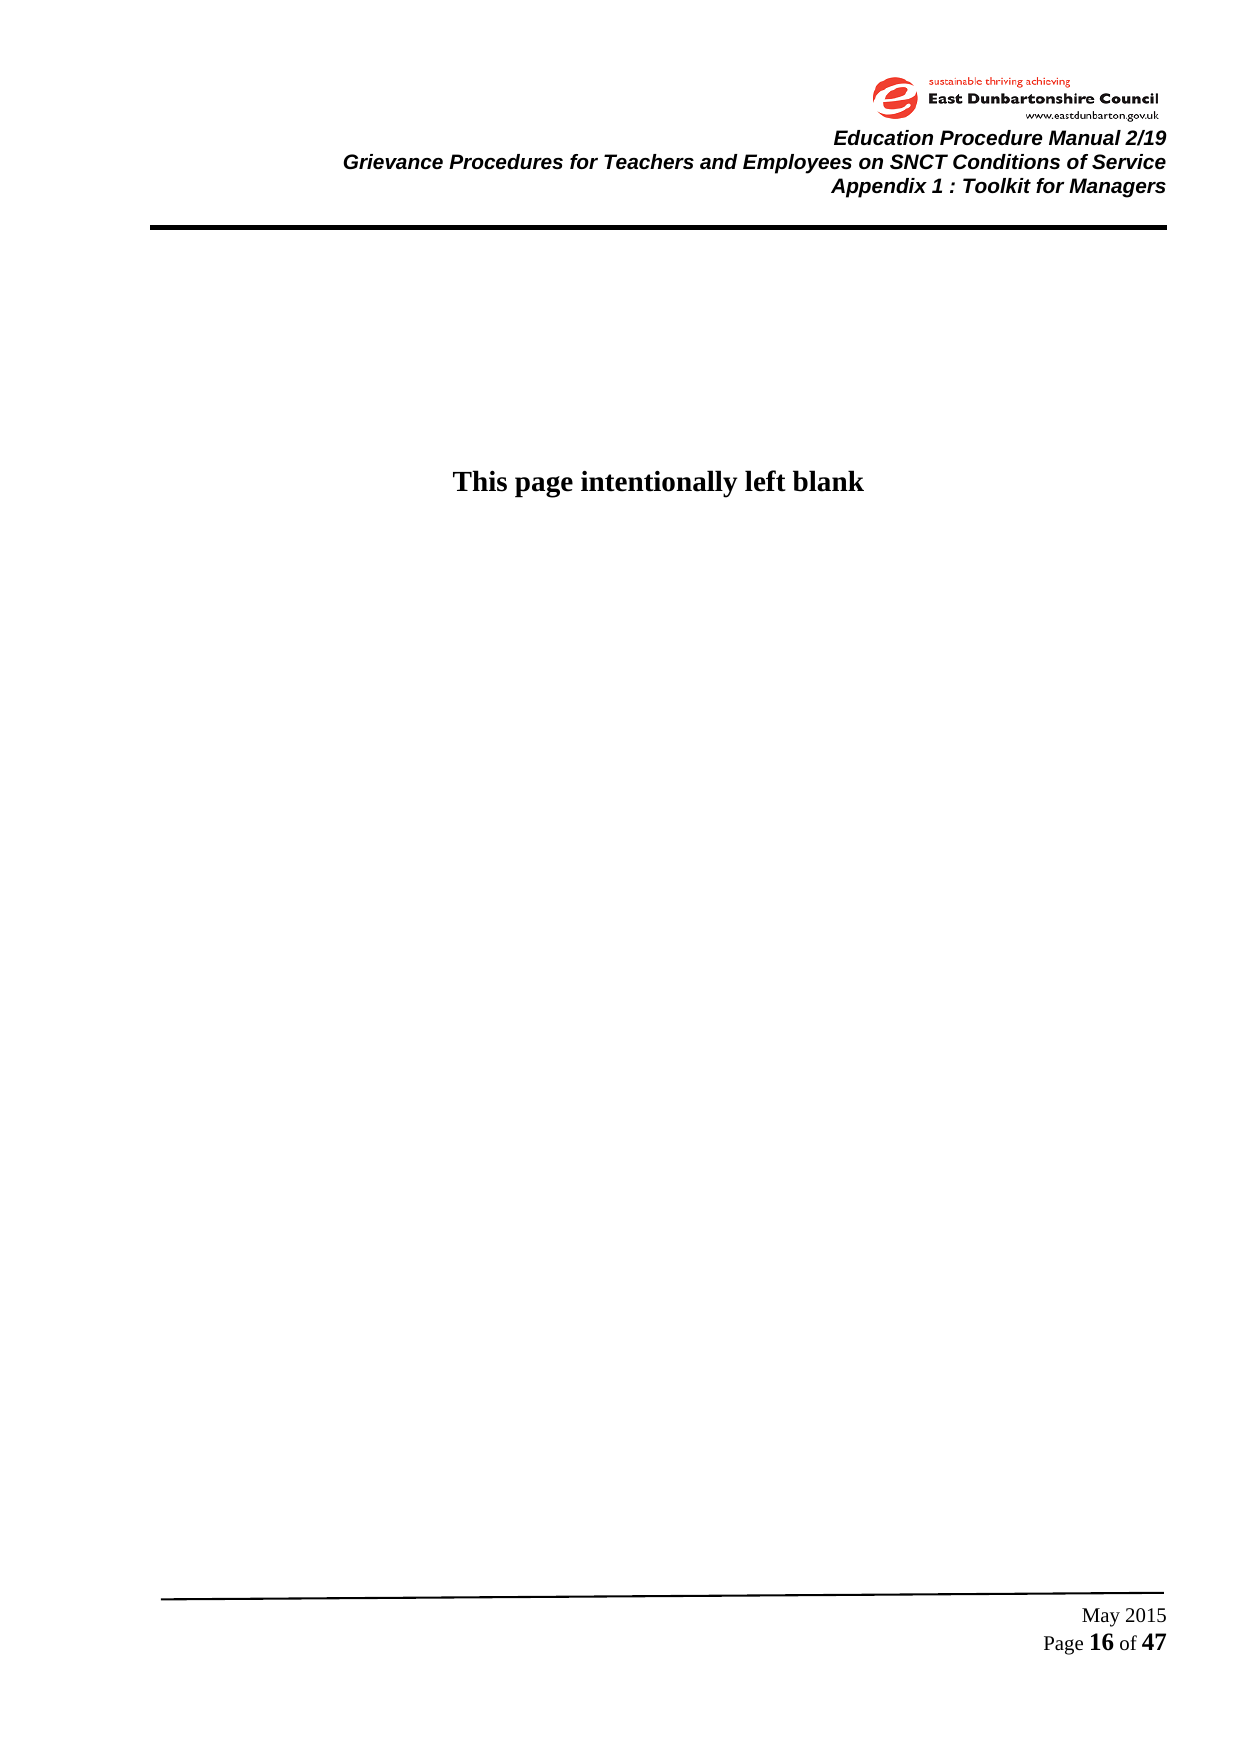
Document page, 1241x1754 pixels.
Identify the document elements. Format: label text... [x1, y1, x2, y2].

picture [865, 73, 1167, 126]
text This page intentionally left blank [150, 464, 1167, 498]
